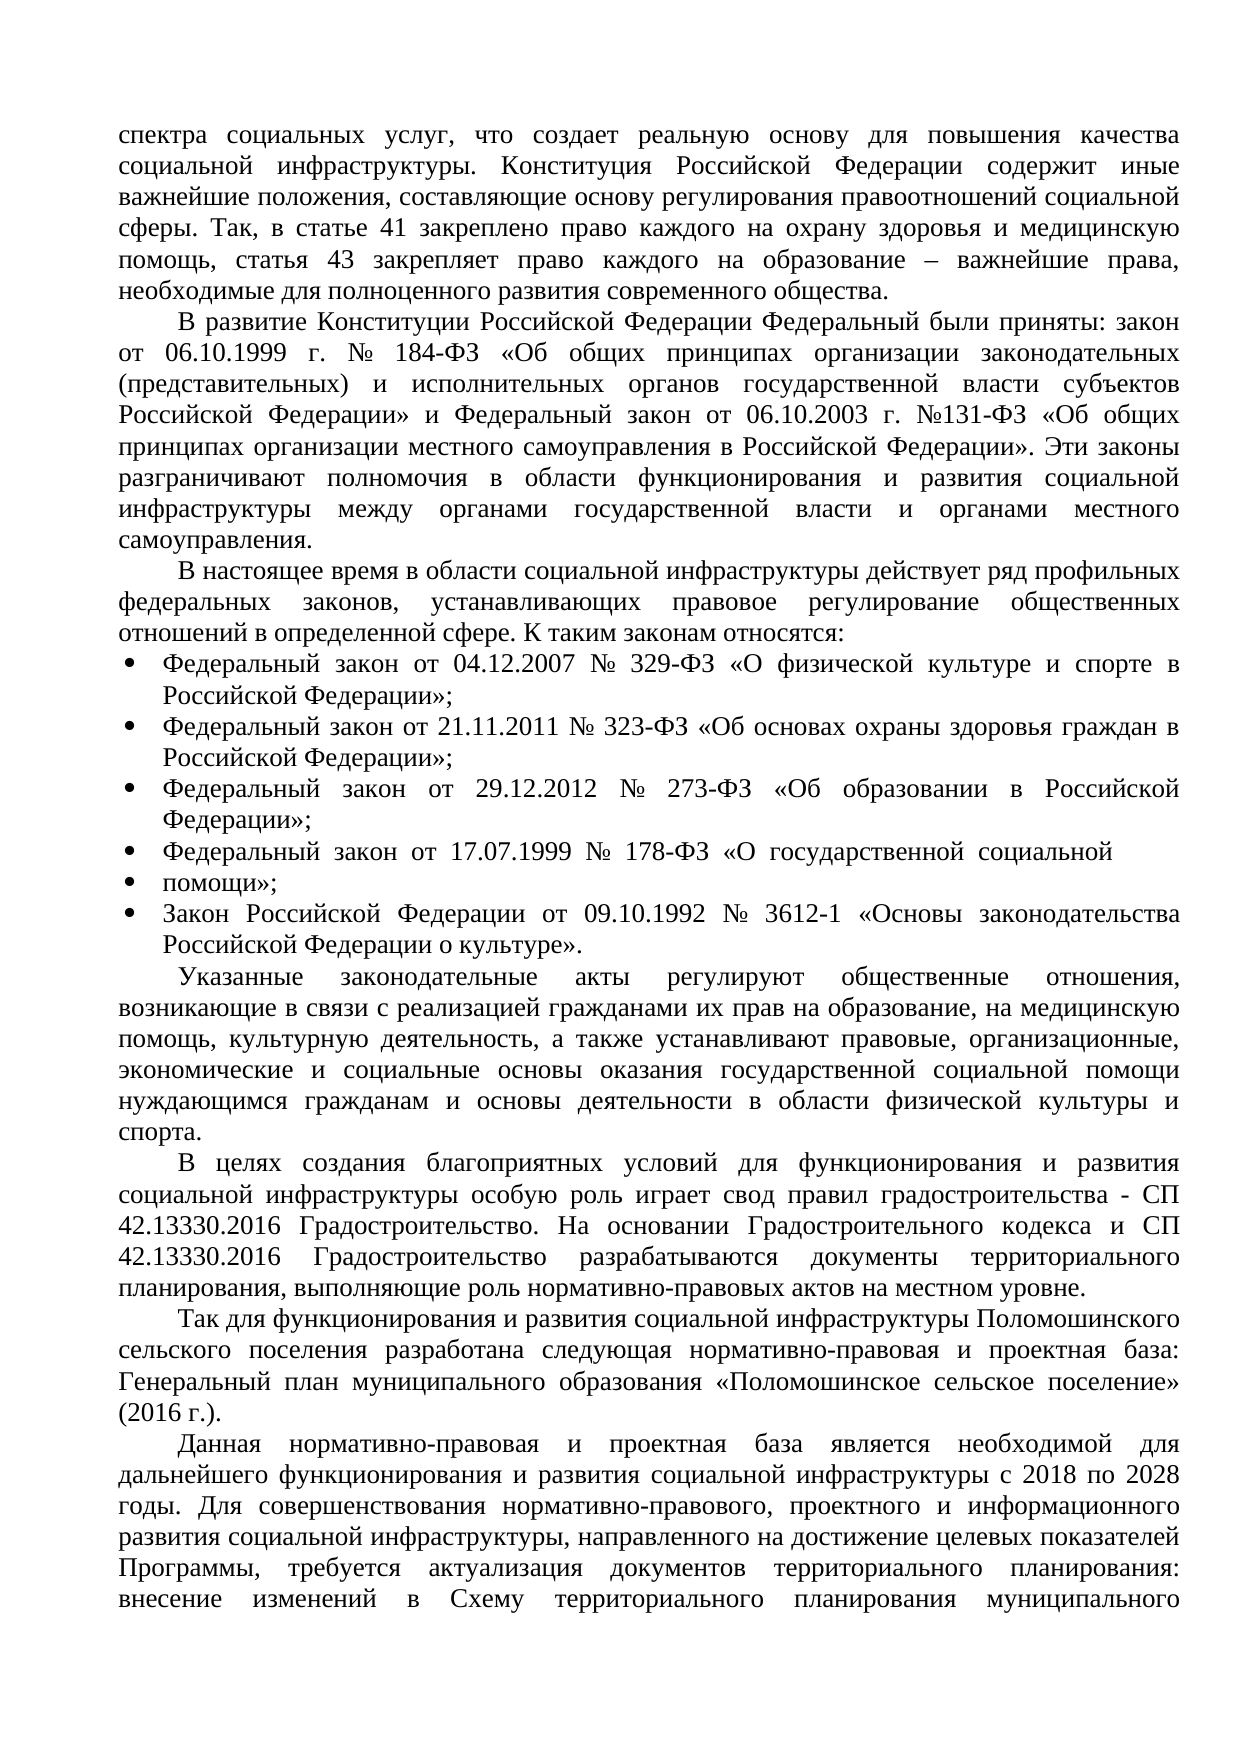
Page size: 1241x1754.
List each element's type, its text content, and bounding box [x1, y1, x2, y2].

list Федеральный закон от 17.07.1999 № 178-ФЗ «О государственной социальной [125, 835, 1181, 866]
list Федеральный закон от 29.12.2012 № 273-ФЗ «Об образовании в Российской Федерации»; [125, 772, 1181, 835]
list Закон Российской Федерации от 09.10.1992 № 3612-1 «Основы законодательства Российской Федерации о культуре». [125, 897, 1181, 960]
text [118, 118, 1181, 305]
text В целях создания благоприятных условий для функционирования и развития социальной инфраструктуры особую роль играет свод правил градостроительства - СП 42.13330.2016 Градостроительство. На основании Градостроительного кодекса и СП 42.13330.2016 Градостроительство разрабатываются документы территориального планирования, выполняющие роль нормативно-правовых актов на местном уровне. [118, 1147, 1181, 1302]
text Указанные законодательные акты регулируют общественные отношения, возникающие в связи с реализацией гражданами их прав на образование, на медицинскую помощь, культурную деятельность, а также устанавливают правовые, организационные, экономические и социальные основы оказания государственной социальной помощи нуждающимся гражданам и основы деятельности в области физической культуры и спорта. [118, 960, 1181, 1147]
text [118, 1427, 1181, 1614]
text Так для функционирования и развития социальной инфраструктуры Поломошинского сельского поселения разработана следующая нормативно-правовая и проектная база: Генеральный план муниципального образования «Поломошинское сельское поселение» (2016 г.). [118, 1302, 1181, 1427]
text В развитие Конституции Российской Федерации Федеральный были приняты: закон от 06.10.1999 г. № 184-ФЗ «Об общих принципах организации законодательных (представительных) и исполнительных органов государственной власти субъектов Российской Федерации» и Федеральный закон от 06.10.2003 г. №131-ФЗ «Об общих принципах организации местного самоуправления в Российской Федерации». Эти законы разграничивают полномочия в области функционирования и развития социальной инфраструктуры между органами государственной власти и органами местного самоуправления. [118, 305, 1181, 554]
list помощи»; [125, 866, 1181, 897]
list Федеральный закон от 21.11.2011 № 323-ФЗ «Об основах охраны здоровья граждан в Российской Федерации»; [125, 710, 1181, 772]
text В настоящее время в области социальной инфраструктуры действует ряд профильных федеральных законов, устанавливающих правовое регулирование общественных отношений в определенной сфере. К таким законам относятся: [118, 554, 1181, 648]
list Федеральный закон от 04.12.2007 № 329-ФЗ «О физической культуре и спорте в Российской Федерации»; [125, 648, 1181, 710]
